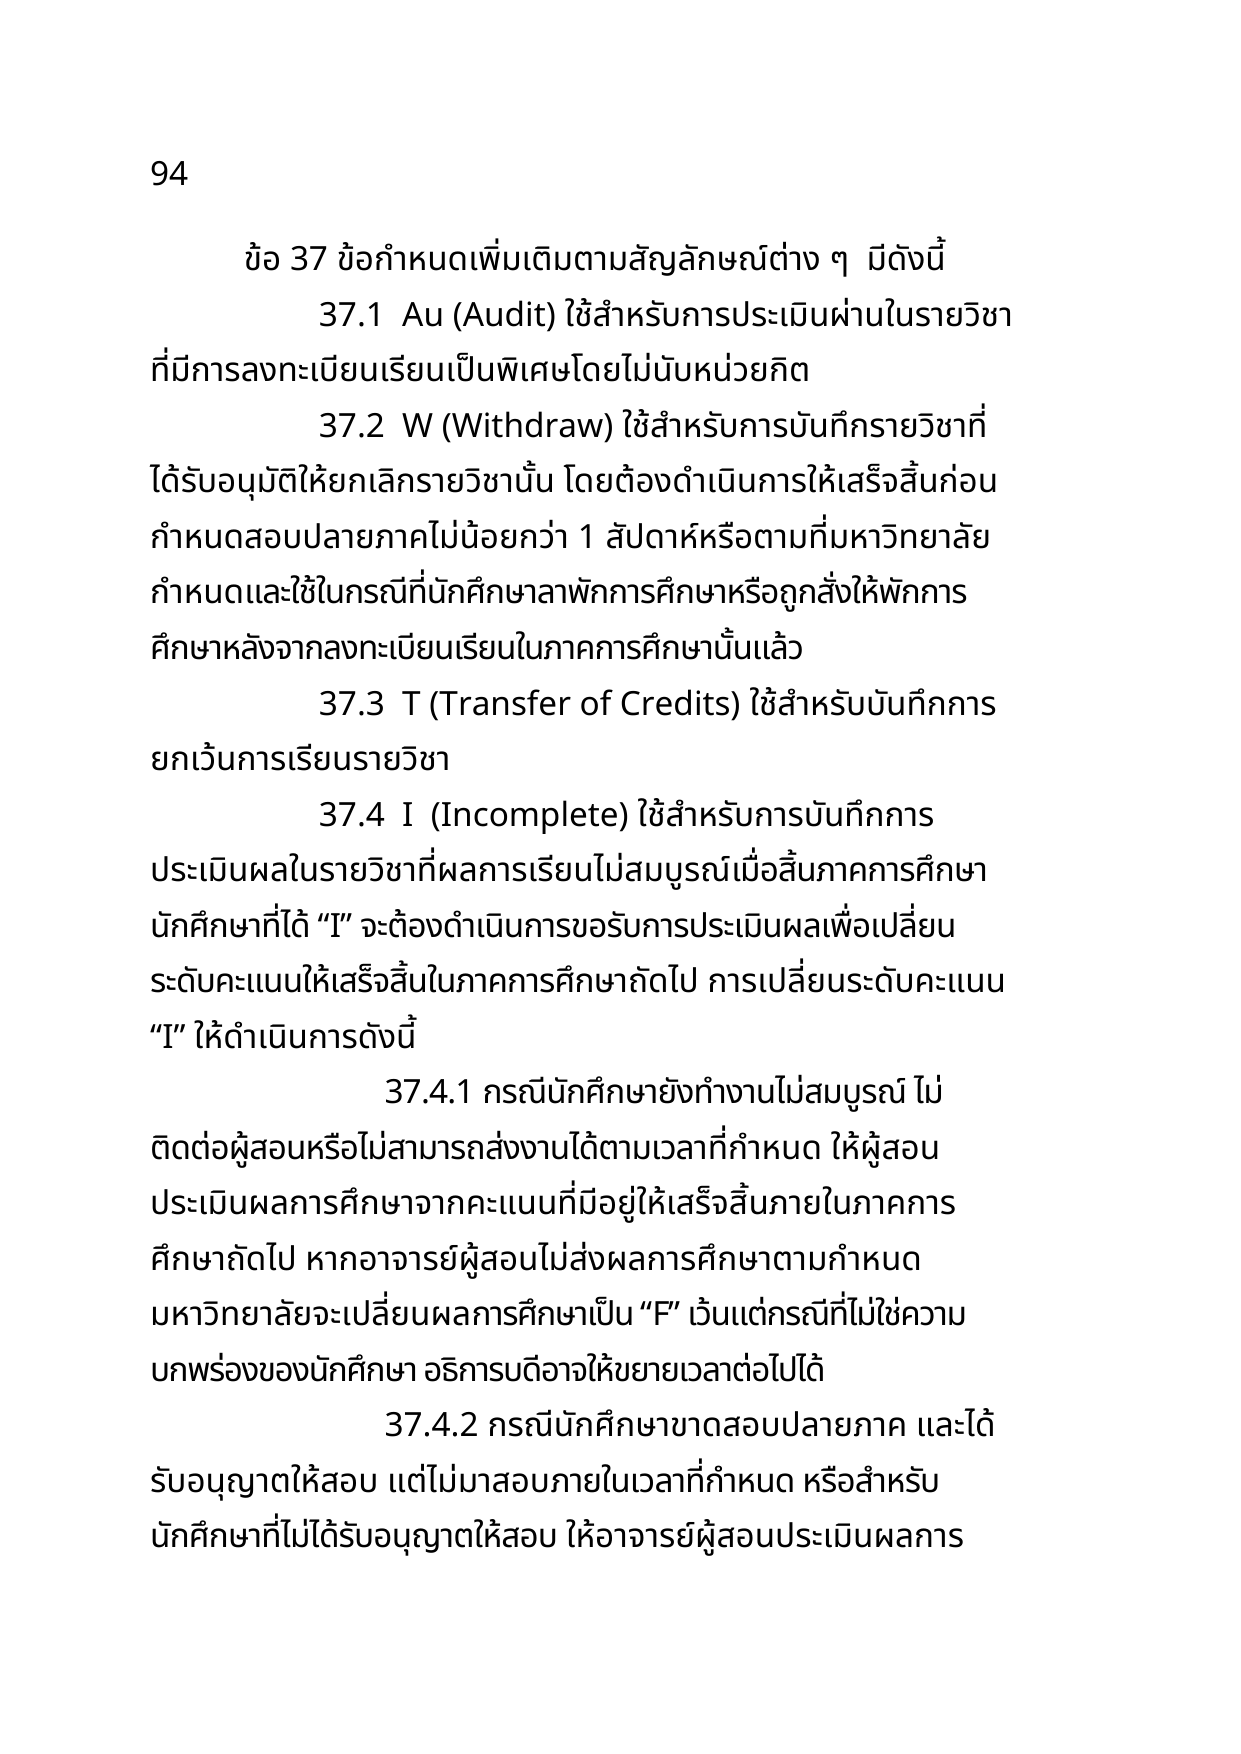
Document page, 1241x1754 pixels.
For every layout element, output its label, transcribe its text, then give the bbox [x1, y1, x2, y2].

text 37.2 W (Withdraw) ใช้สำหรับการบันทึกรายวิชาที่ได้รับอนุมัติให้ยกเลิกรายวิชานั้น โดยต้องดำเนินการให้เสร็จสิ้นก่อนกำหนดสอบปลายภาคไม่น้อยกว่า 1 สัปดาห์หรือตามที่มหาวิทยาลัยกำหนดและใช้ในกรณีที่นักศึกษาลาพักการศึกษาหรือถูกสั่งให้พักการศึกษาหลังจากลงทะเบียนเรียนในภาคการศึกษานั้นแล้ว [150, 402, 1015, 674]
text 37.4.1 กรณีนักศึกษายังทำงานไม่สมบูรณ์ ไม่ติดต่อผู้สอนหรือไม่สามารถส่งงานได้ตามเวลาที่กำหนด ให้ผู้สอนประเมินผลการศึกษาจากคะแนนที่มีอยู่ให้เสร็จสิ้นภายในภาคการศึกษาถัดไป หากอาจารย์ผู้สอนไม่ส่งผลการศึกษาตามกำหนด มหาวิทยาลัยจะเปลี่ยนผลการศึกษาเป็น “F” เว้นแต่กรณีที่ไม่ใช่ความบกพร่องของนักศึกษา อธิการบดีอาจให้ขยายเวลาต่อไปได้ [150, 1068, 1015, 1396]
text 37.3 T (Transfer of Credits) ใช้สำหรับบันทึกการยกเว้นการเรียนรายวิชา [150, 679, 1015, 785]
text 37.4 I (Incomplete) ใช้สำหรับการบันทึกการประเมินผลในรายวิชาที่ผลการเรียนไม่สมบูรณ์เมื่อสิ้นภาคการศึกษา นักศึกษาที่ได้ “I” จะต้องดำเนินการขอรับการประเมินผลเพื่อเปลี่ยนระดับคะแนนให้เสร็จสิ้นในภาคการศึกษาถัดไป การเปลี่ยนระดับคะแนน “I” ให้ดำเนินการดังนี้ [150, 790, 1015, 1063]
text ข้อ 37 ข้อกำหนดเพิ่มเติมตามสัญลักษณ์ต่าง ๆ มีดังนี้ [150, 235, 1015, 286]
text 37.1 Au (Audit) ใช้สำหรับการประเมินผ่านในรายวิชาที่มีการลงทะเบียนเรียนเป็นพิเศษโดยไม่นับหน่วยกิต [150, 291, 1015, 397]
